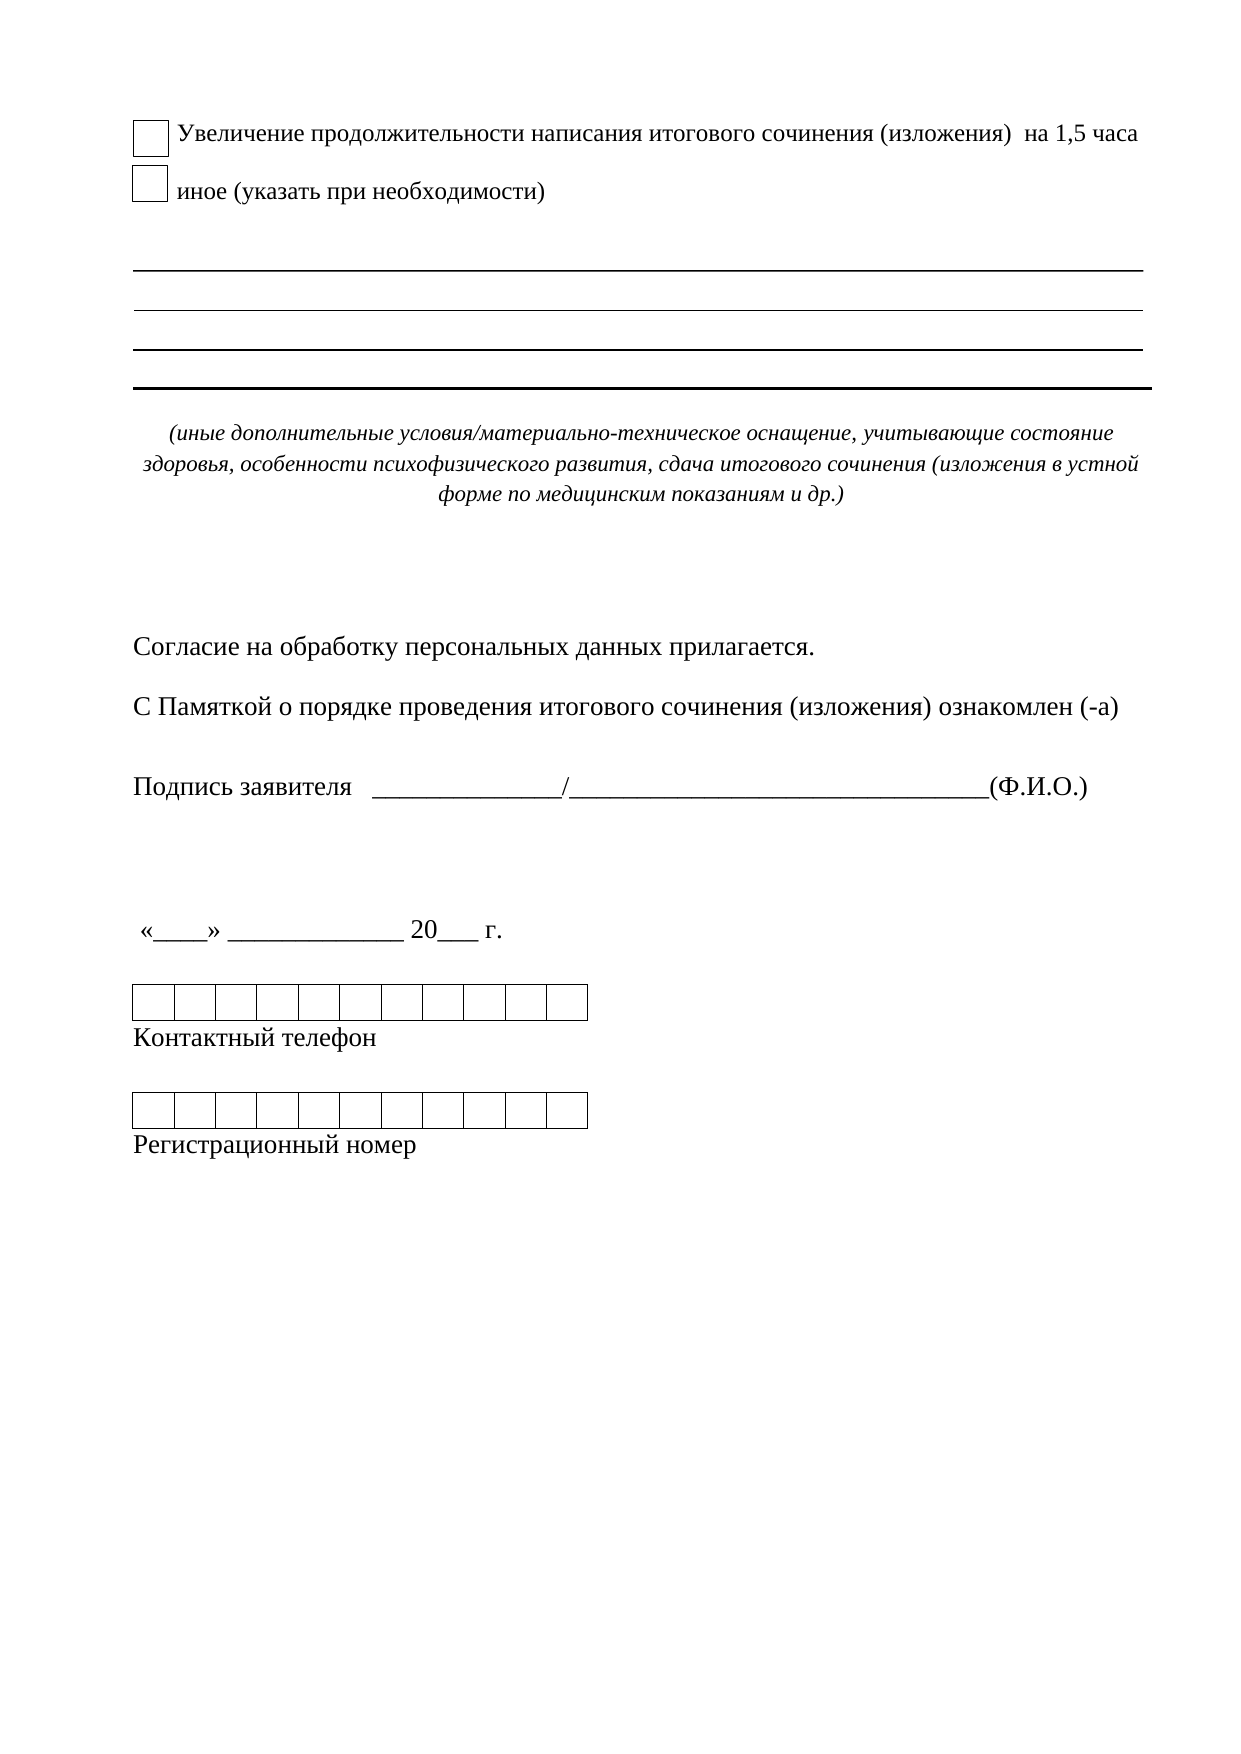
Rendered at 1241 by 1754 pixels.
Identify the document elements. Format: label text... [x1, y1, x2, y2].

table_header [133, 1093, 174, 1128]
table_header [216, 985, 256, 1020]
table_header [423, 1093, 463, 1128]
table_header [340, 1093, 381, 1128]
text иное (указать при необходимости) [133, 176, 1152, 205]
table_header [423, 985, 463, 1020]
table_header [547, 1093, 587, 1128]
table_header [340, 985, 381, 1020]
table_header [547, 985, 587, 1020]
table_header [506, 985, 546, 1020]
text «____» _____________ 20___ г. [133, 913, 1152, 944]
text Согласие на обработку персональных данных прилагается. [133, 630, 1152, 661]
text Контактный телефон [133, 1021, 1152, 1052]
table_header [299, 985, 339, 1020]
text Подпись заявителя ______________/_______________________________(Ф.И.О.) [133, 770, 1152, 801]
text Увеличение продолжительности написания итогового сочинения (изложения) на 1,5 часа [133, 118, 1152, 147]
table_header [216, 1093, 256, 1128]
table_header [464, 1093, 505, 1128]
table_header [382, 985, 422, 1020]
table_header [175, 1093, 215, 1128]
table_header [257, 1093, 298, 1128]
table_header [299, 1093, 339, 1128]
table_header [506, 1093, 546, 1128]
table_header [257, 985, 298, 1020]
table_header [464, 985, 505, 1020]
table_header [175, 985, 215, 1020]
text Регистрационный номер [133, 1129, 1152, 1160]
table_header [133, 985, 174, 1020]
text (иные дополнительные условия/материально-техническое оснащение, учитывающие состояние здоровья, особенности психофизического развития, сдача итогового сочинения (изложения в устной форме по медицинским показаниям и др.) [133, 419, 1152, 506]
table_header [382, 1093, 422, 1128]
text C Памяткой о порядке проведения итогового сочинения (изложения) ознакомлен (-а) [133, 691, 1152, 722]
